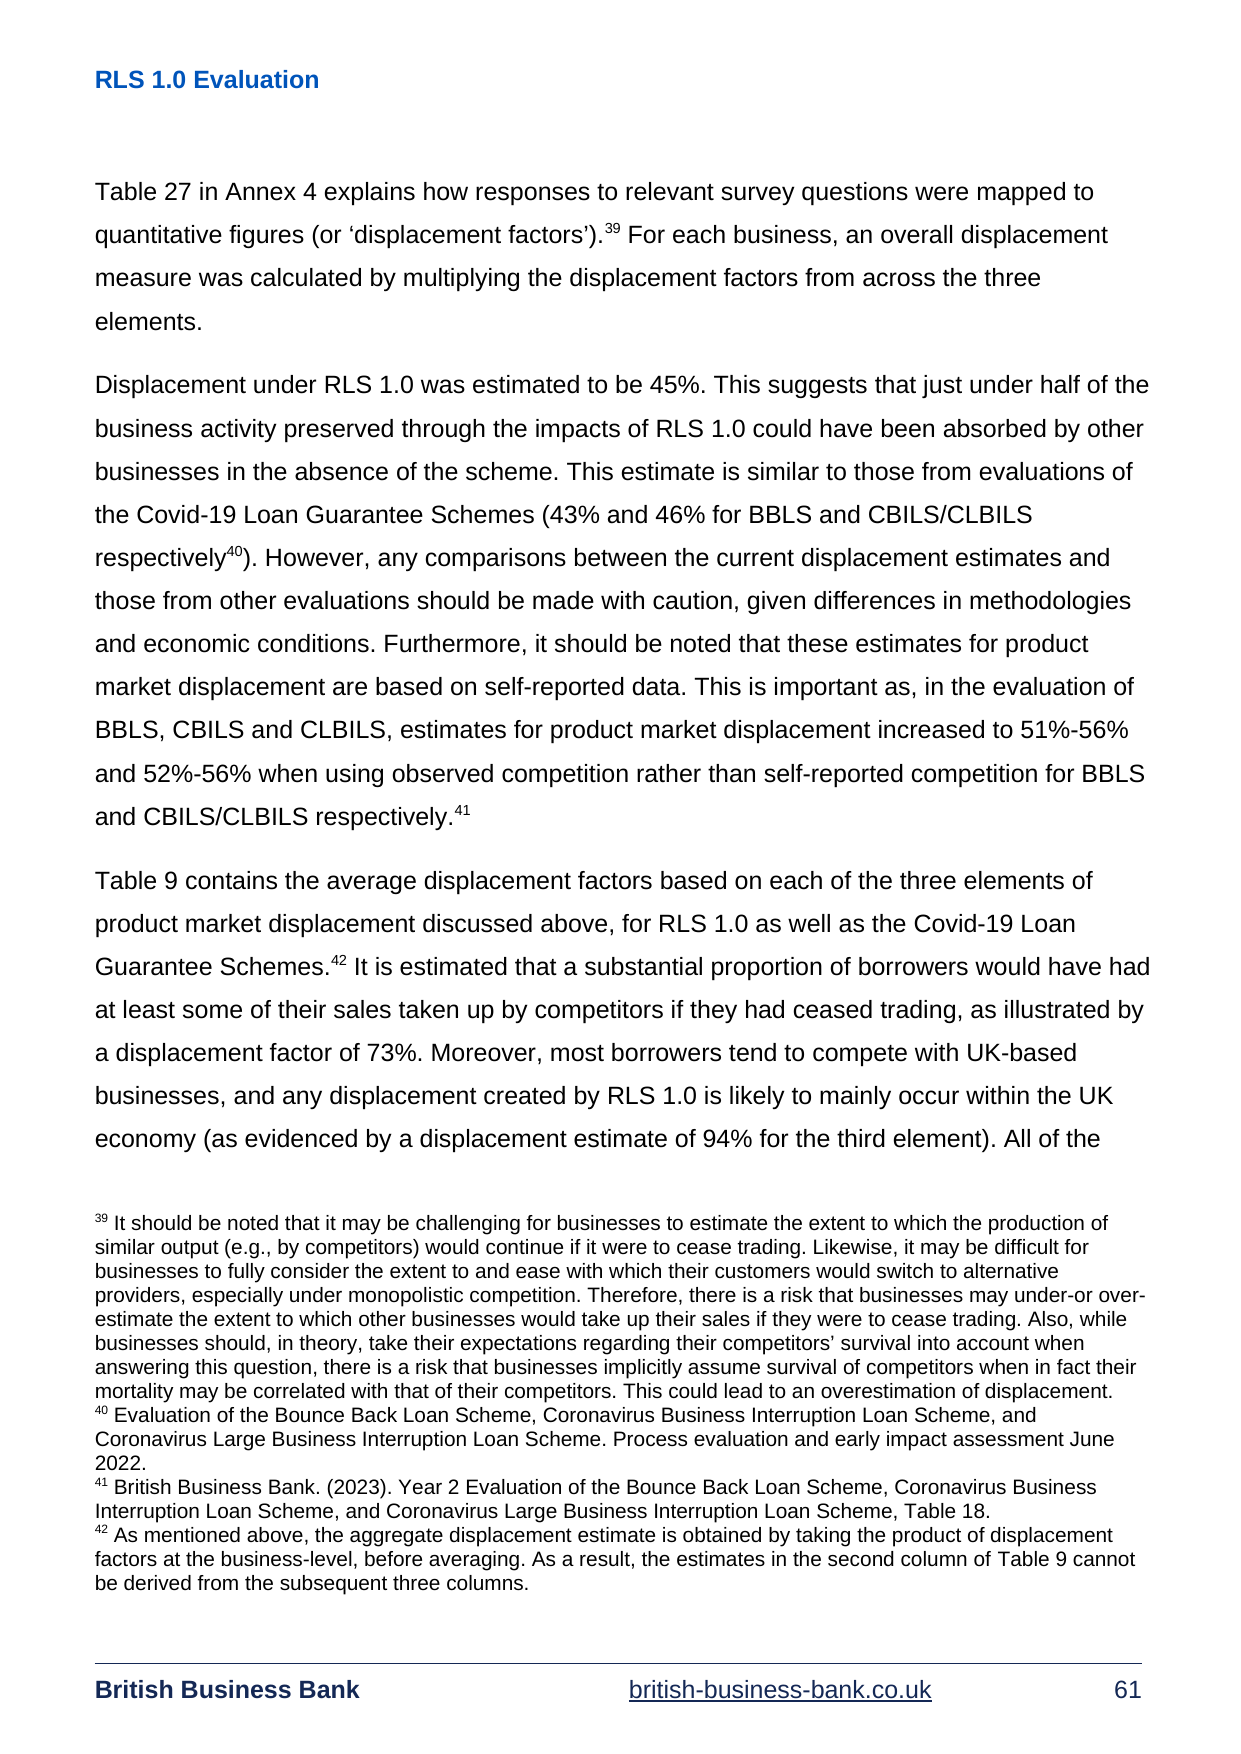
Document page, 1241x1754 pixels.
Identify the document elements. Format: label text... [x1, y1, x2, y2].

text Table 9 contains the average displacement factors based on each of the three elements of product market displacement discussed above, for RLS 1.0 as well as the Covid-19 Loan Guarantee Schemes. It is estimated that a substantial proportion of borrowers would have had at least some of their sales taken up by competitors if they had ceased trading, as illustrated by a displacement factor of 73%. Moreover, most borrowers tend to compete with UK-based businesses, and any displacement created by RLS 1.0 is likely to mainly occur within the UK economy (as evidenced by a displacement estimate of 94% for the third element). All of the estimates for each element of displacement were broadly similar to those from the evaluation of BBLS, CBILS and CLBILS. [94, 866, 1152, 1153]
text Table 27 in Annex 4 explains how responses to relevant survey questions were mapped to quantitative figures (or ‘displacement factors’). For each business, an overall displacement measure was calculated by multiplying the displacement factors from across the three elements. [94, 177, 1152, 335]
text Displacement under RLS 1.0 was estimated to be 45%. This suggests that just under half of the business activity preserved through the impacts of RLS 1.0 could have been absorbed by other businesses in the absence of the scheme. This estimate is similar to those from evaluations of the Covid-19 Loan Guarantee Schemes (43% and 46% for BBLS and CBILS/CLBILS respectively). However, any comparisons between the current displacement estimates and those from other evaluations should be made with caution, given differences in methodologies and economic conditions. Furthermore, it should be noted that these estimates for product market displacement are based on self-reported data. This is important as, in the evaluation of BBLS, CBILS and CLBILS, estimates for product market displacement increased to 51%-56% and 52%-56% when using observed competition rather than self-reported competition for BBLS and CBILS/CLBILS respectively. [94, 371, 1152, 831]
